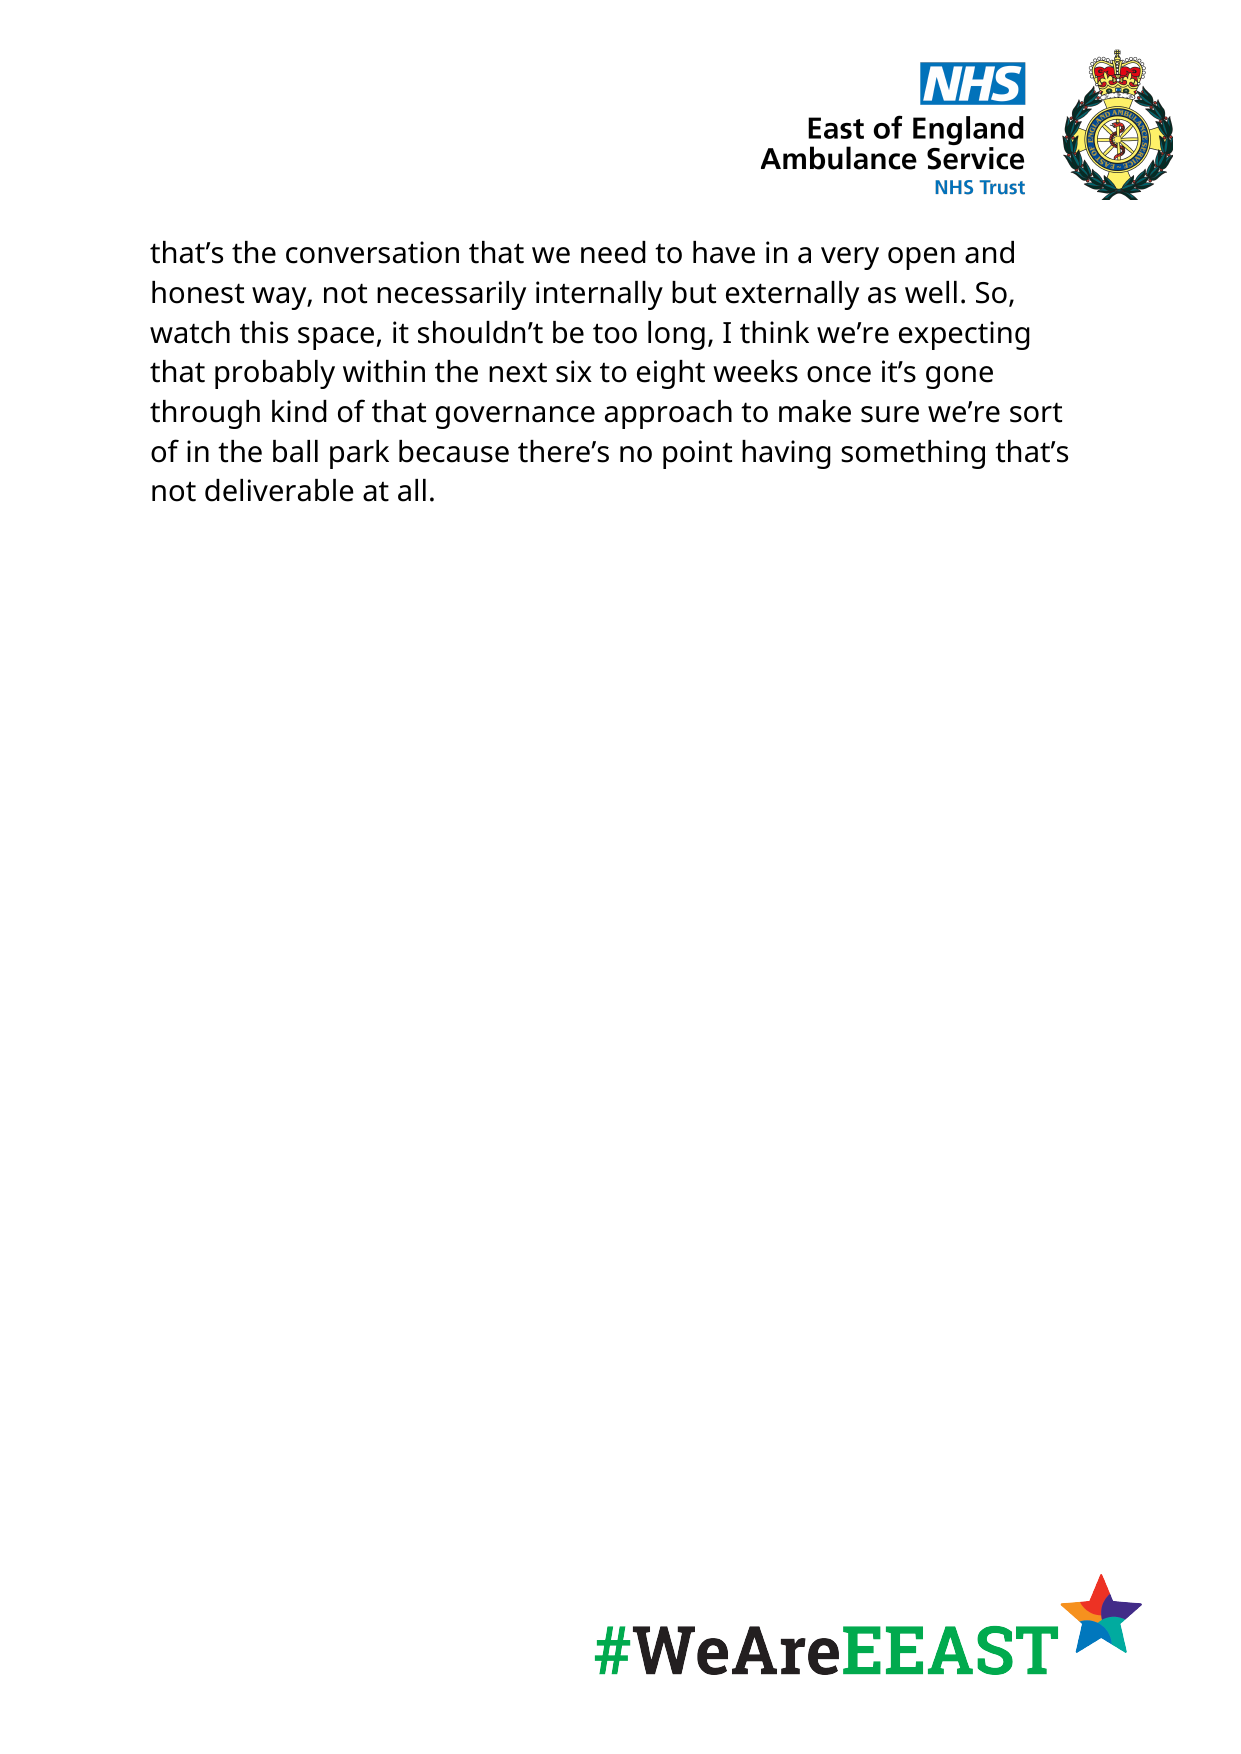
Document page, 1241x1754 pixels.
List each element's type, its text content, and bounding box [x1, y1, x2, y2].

picture [594, 1574, 1142, 1675]
picture [760, 49, 1173, 200]
